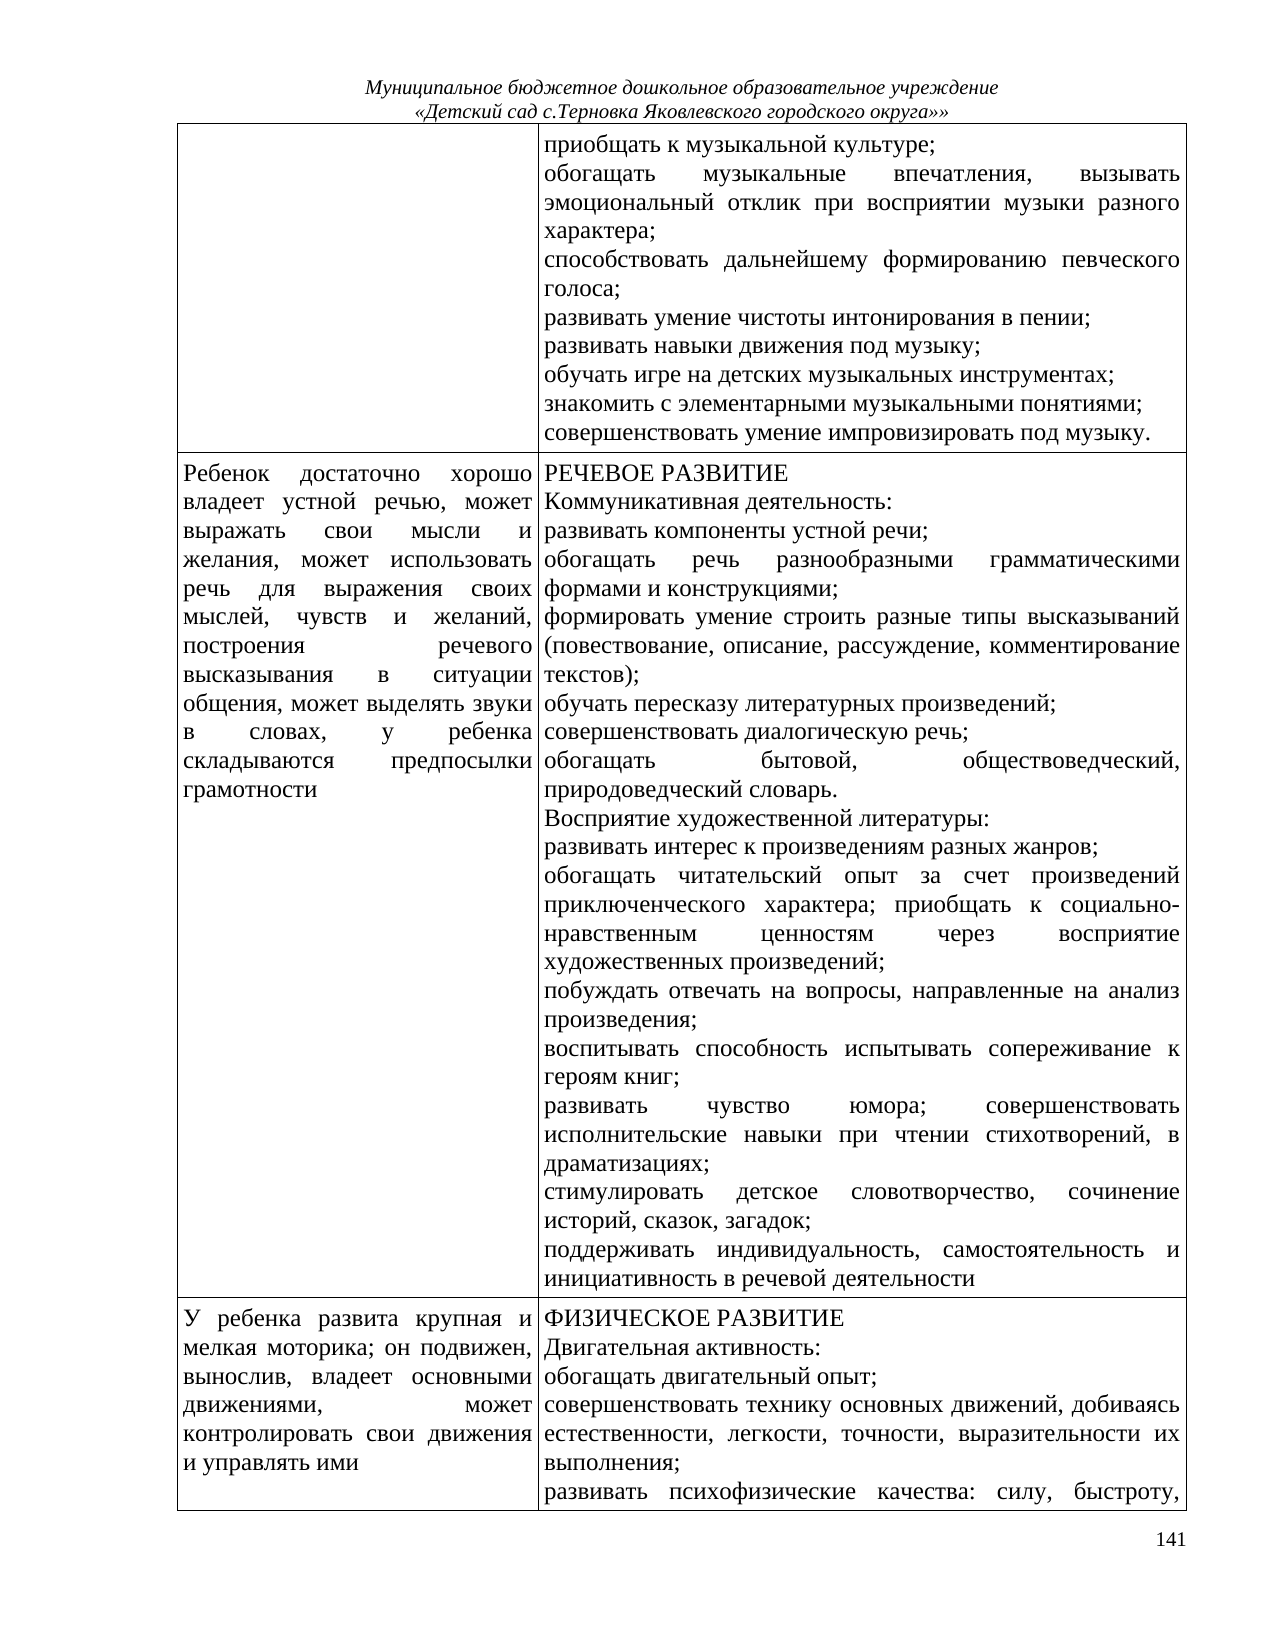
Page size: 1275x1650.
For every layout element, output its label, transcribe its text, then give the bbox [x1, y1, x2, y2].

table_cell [539, 124, 1186, 451]
table_cell РЕЧЕВОЕ РАЗВИТИЕ Коммуникативная деятельность: развивать компоненты устной речи; обогащать речь разнообразными грамматическими формами и конструкциями; формировать умение строить разные типы высказываний (повествование, описание, рассуждение, комментирование текстов); обучать пересказу литературных произведений; совершенствовать диалогическую речь; обогащать бытовой, обществоведческий, природоведческий словарь. Восприятие художественной литературы: развивать интерес к произведениям разных жанров; обогащать читательский опыт за счет произведений приключенческого характера; приобщать к социально-нравственным ценностям через восприятие художественных произведений; побуждать отвечать на вопросы, направленные на анализ произведения; воспитывать способность испытывать сопереживание к героям книг; развивать чувство юмора; совершенствовать исполнительские навыки при чтении стихотворений, в драматизациях; стимулировать детское словотворчество, сочинение историй, сказок, загадок; поддерживать индивидуальность, самостоятельность и инициативность в речевой деятельности [539, 453, 1186, 1297]
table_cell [178, 1298, 538, 1510]
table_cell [539, 1298, 1186, 1510]
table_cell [178, 124, 538, 451]
table_cell Ребенок достаточно хорошо владеет устной речью, может выражать свои мысли и желания, может использовать речь для выражения своих мыслей, чувств и желаний, построения речевого высказывания в ситуации общения, может выделять звуки в словах, у ребенка складываются предпосылки грамотности [178, 453, 538, 1297]
